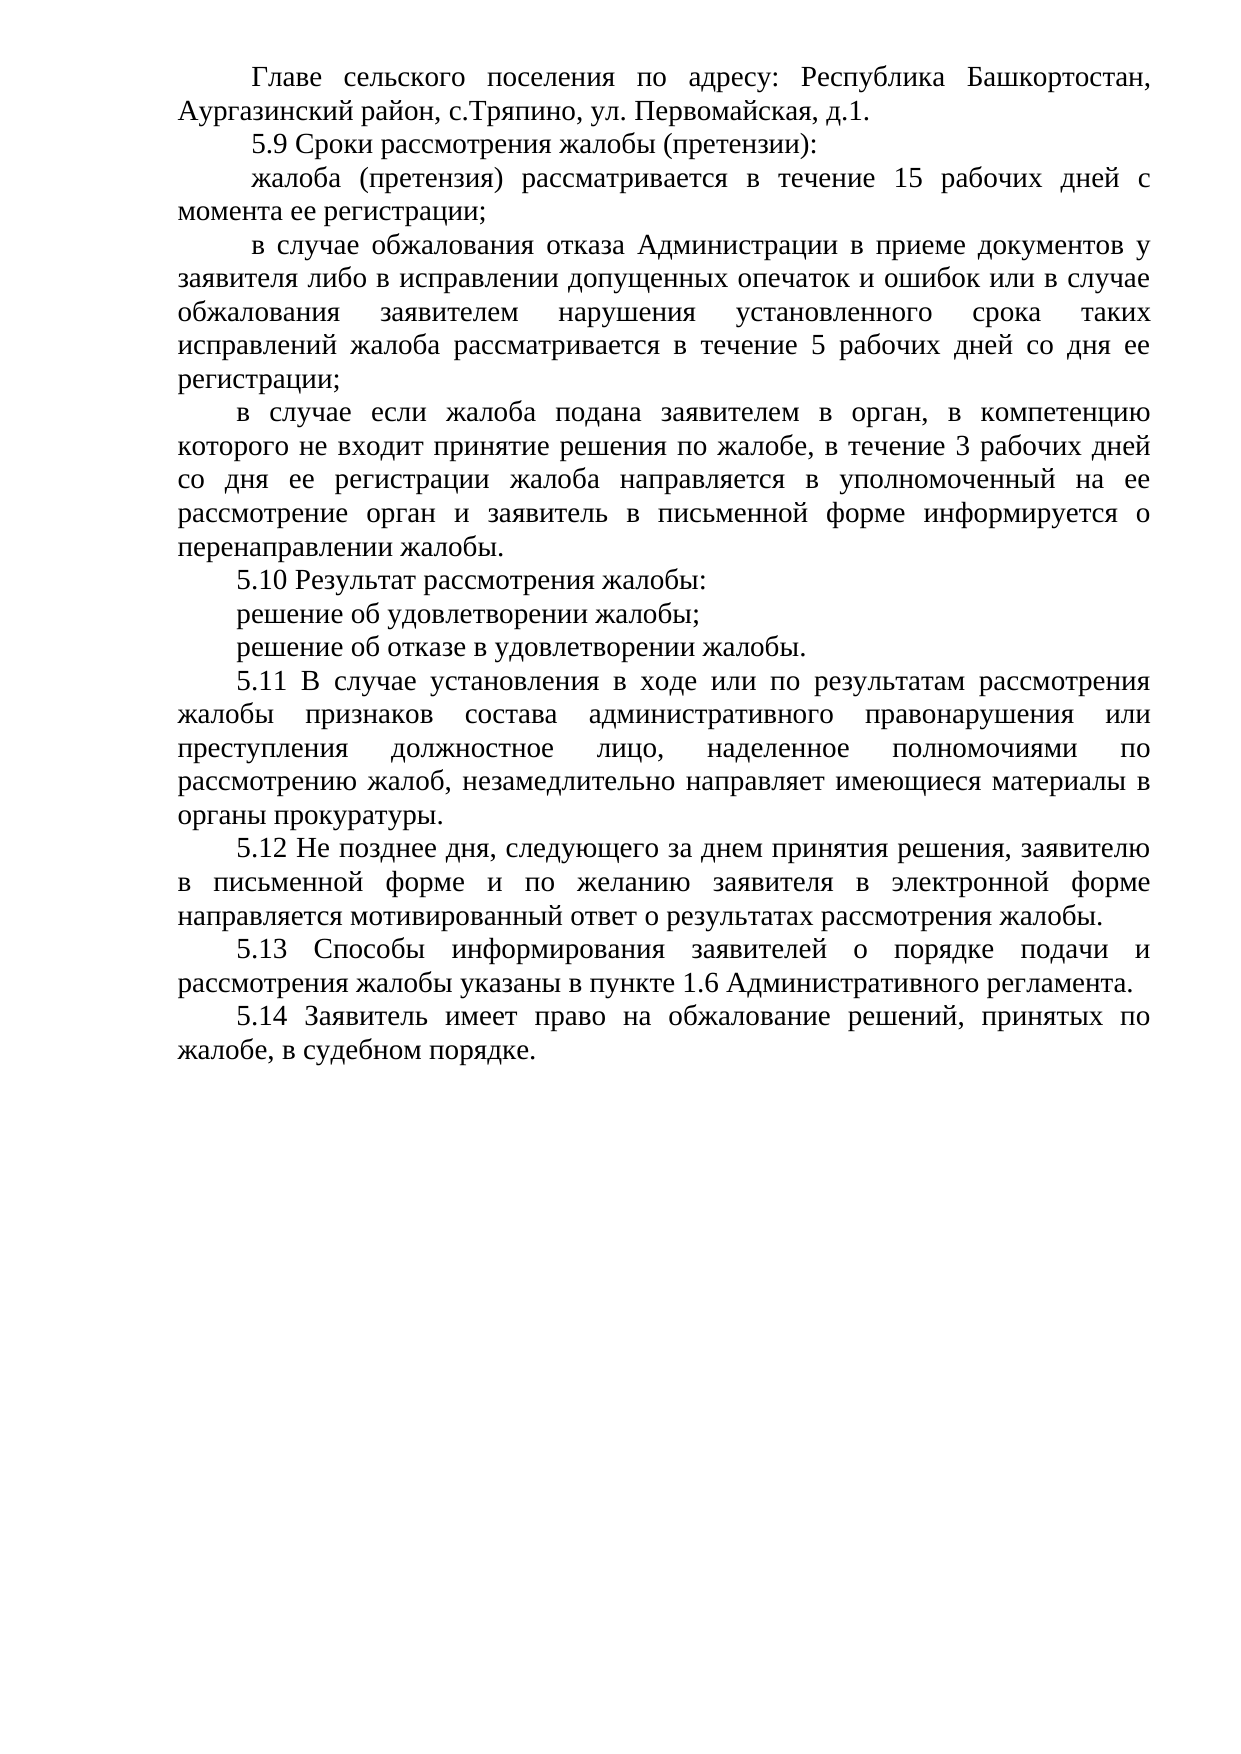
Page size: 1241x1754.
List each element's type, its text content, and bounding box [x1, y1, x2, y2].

text решение об отказе в удовлетворении жалобы. [177, 629, 1152, 663]
text решение об удовлетворении жалобы; [177, 596, 1152, 629]
text 5.9 Сроки рассмотрения жалобы (претензии): [177, 126, 1152, 160]
text жалоба (претензия) рассматривается в течение 15 рабочих дней с момента ее регистрации; [177, 160, 1152, 227]
text 5.14 Заявитель имеет право на обжалование решений, принятых по жалобе, в судебном порядке. [177, 998, 1152, 1065]
text в случае обжалования отказа Администрации в приеме документов у заявителя либо в исправлении допущенных опечаток и ошибок или в случае обжалования заявителем нарушения установленного срока таких исправлений жалоба рассматривается в течение 5 рабочих дней со дня ее регистрации; [177, 227, 1152, 394]
text 5.11 В случае установления в ходе или по результатам рассмотрения жалобы признаков состава административного правонарушения или преступления должностное лицо, наделенное полномочиями по рассмотрению жалоб, незамедлительно направляет имеющиеся материалы в органы прокуратуры. [177, 663, 1152, 831]
text 5.13 Способы информирования заявителей о порядке подачи и рассмотрения жалобы указаны в пункте 1.6 Административного регламента. [177, 931, 1152, 998]
text в случае если жалоба подана заявителем в орган, в компетенцию которого не входит принятие решения по жалобе, в течение 3 рабочих дней со дня ее регистрации жалоба направляется в уполномоченный на ее рассмотрение орган и заявитель в письменной форме информируется о перенаправлении жалобы. [177, 394, 1152, 562]
text Главе сельского поселения по адресу: Республика Башкортостан, Аургазинский район, с.Тряпино, ул. Первомайская, д.1. [177, 59, 1152, 126]
text 5.10 Результат рассмотрения жалобы: [177, 562, 1152, 596]
text 5.12 Не позднее дня, следующего за днем принятия решения, заявителю в письменной форме и по желанию заявителя в электронной форме направляется мотивированный ответ о результатах рассмотрения жалобы. [177, 831, 1152, 931]
